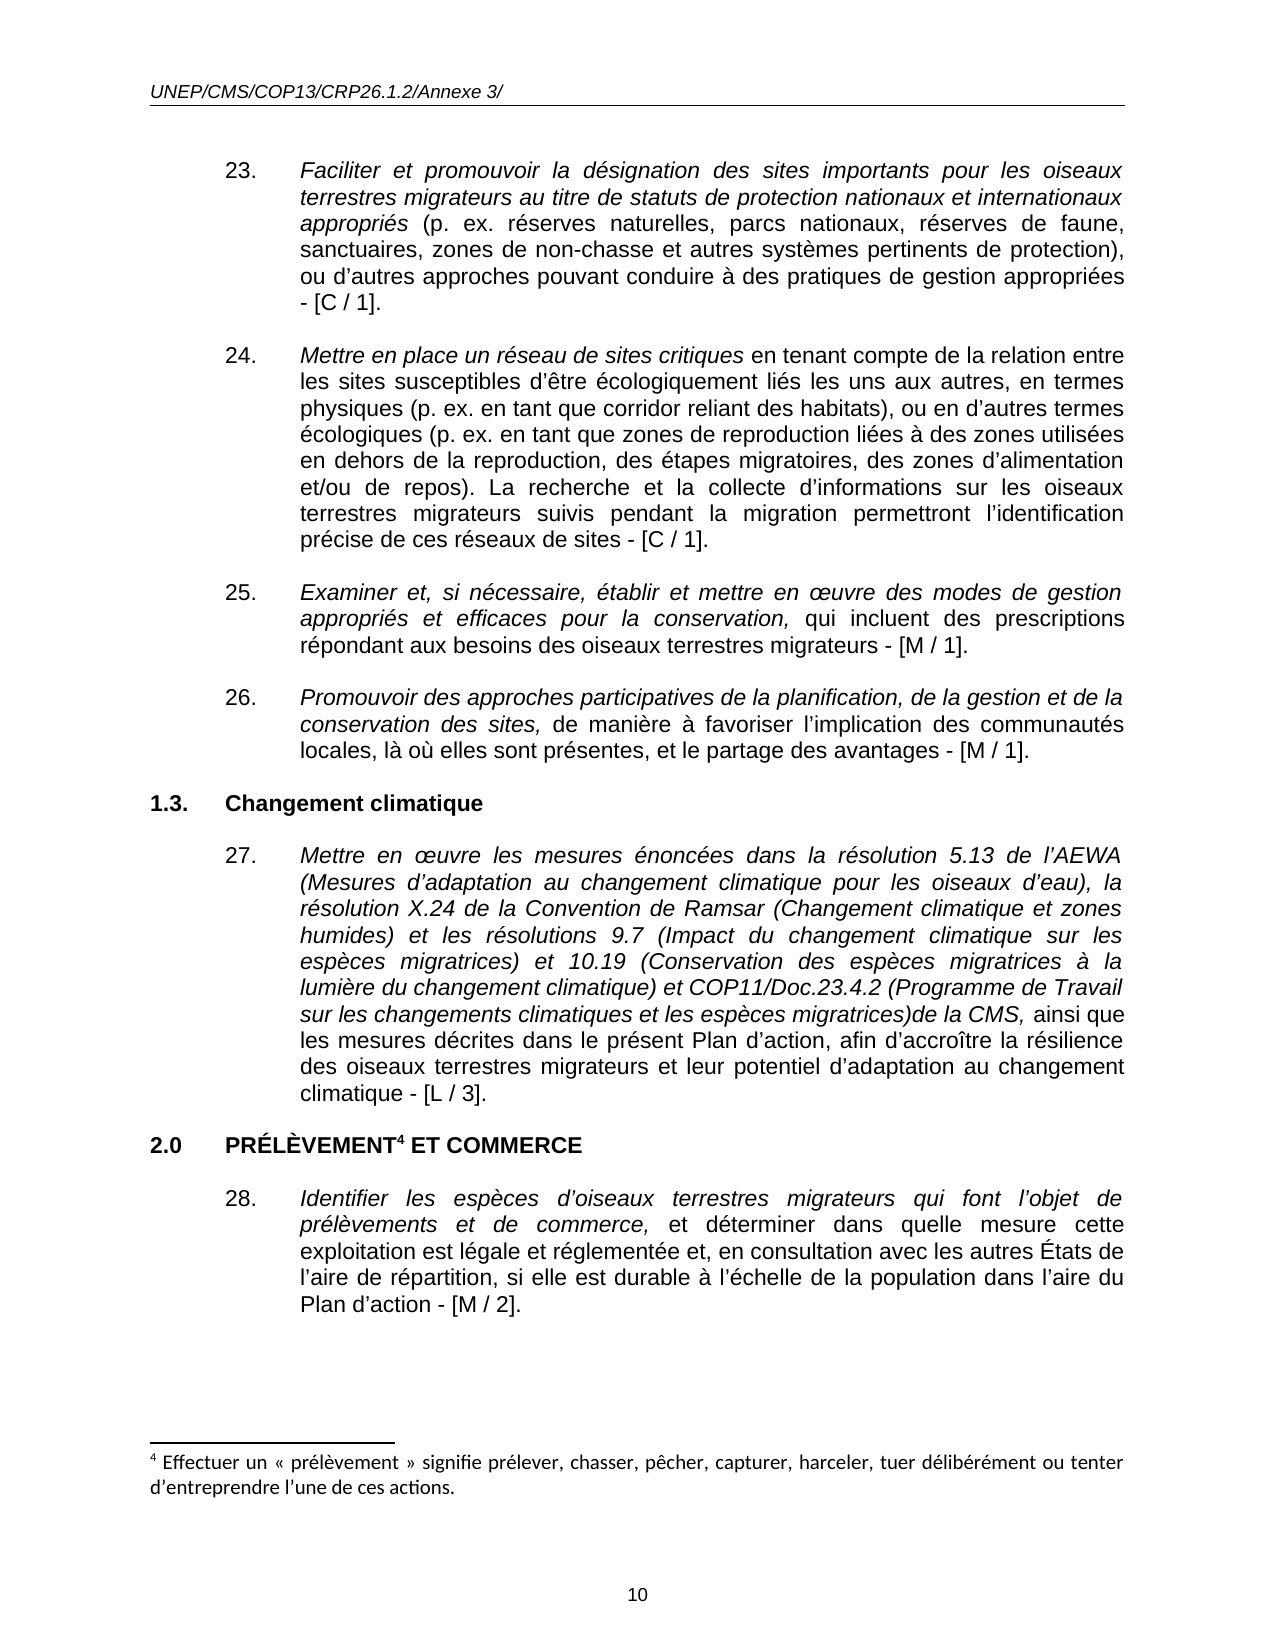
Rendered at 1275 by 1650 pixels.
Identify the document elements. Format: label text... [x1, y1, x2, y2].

text 1.3. Changement climatique [150, 790, 1125, 816]
list Identifier les espèces d’oiseaux terrestres migrateurs qui font l’objet de prélèvements et de commerce, et déterminer dans quelle mesure cette exploitation est légale et réglementée et, en consultation avec les autres États de l’aire de répartition, si elle est durable à l’échelle de la population dans l’aire du Plan d’action - [M / 2]. [225, 1185, 1125, 1317]
list Examiner et, si nécessaire, établir et mettre en œuvre des modes de gestion appropriés et efficaces pour la conservation, qui incluent des prescriptions répondant aux besoins des oiseaux terrestres migrateurs - [M / 1]. [225, 579, 1125, 658]
text 2.0 PRÉLÈVEMENT ET COMMERCE [150, 1132, 1125, 1159]
list Mettre en place un réseau de sites critiques en tenant compte de la relation entre les sites susceptibles d’être écologiquement liés les uns aux autres, en termes physiques (p. ex. en tant que corridor reliant des habitats), ou en d’autres termes écologiques (p. ex. en tant que zones de reproduction liées à des zones utilisées en dehors de la reproduction, des étapes migratoires, des zones d’alimentation et/ou de repos). La recherche et la collecte d’informations sur les oiseaux terrestres migrateurs suivis pendant la migration permettront l’identification précise de ces réseaux de sites - [C / 1]. [225, 342, 1125, 553]
list Faciliter et promouvoir la désignation des sites importants pour les oiseaux terrestres migrateurs au titre de statuts de protection nationaux et internationaux appropriés (p. ex. réserves naturelles, parcs nationaux, réserves de faune, sanctuaires, zones de non-chasse et autres systèmes pertinents de protection), ou d’autres approches pouvant conduire à des pratiques de gestion appropriées - [C / 1]. [225, 157, 1125, 315]
list Promouvoir des approches participatives de la planification, de la gestion et de la conservation des sites, de manière à favoriser l’implication des communautés locales, là où elles sont présentes, et le partage des avantages - [M / 1]. [225, 684, 1125, 763]
list Mettre en œuvre les mesures énoncées dans la résolution 5.13 de l’AEWA (Mesures d’adaptation au changement climatique pour les oiseaux d’eau), la résolution X.24 de la Convention de Ramsar (Changement climatique et zones humides) et les résolutions 9.7 (Impact du changement climatique sur les espèces migratrices) et 10.19 (Conservation des espèces migratrices à la lumière du changement climatique) et COP11/Doc.23.4.2 (Programme de Travail sur les changements climatiques et les espèces migratrices)de la CMS, ainsi que les mesures décrites dans le présent Plan d’action, afin d’accroître la résilience des oiseaux terrestres migrateurs et leur potentiel d’adaptation au changement climatique - [L / 3]. [225, 842, 1125, 1106]
